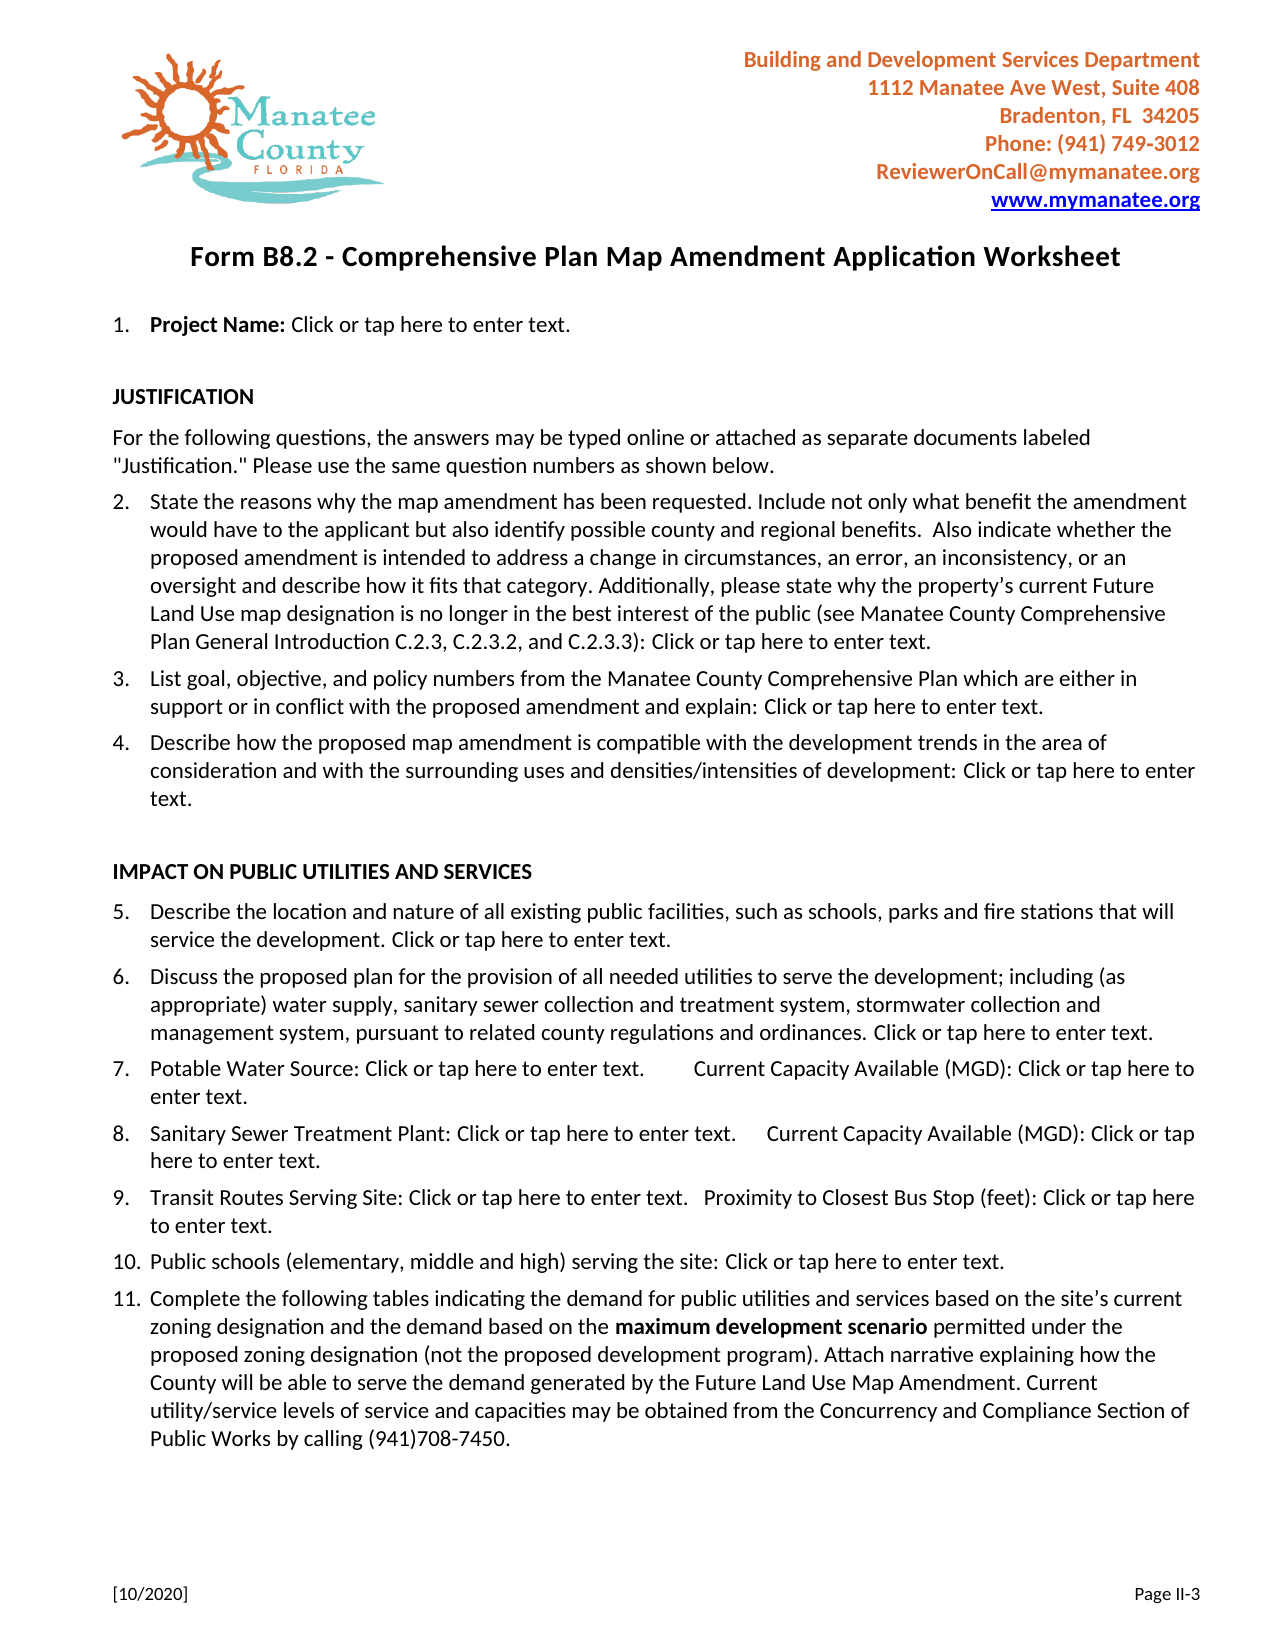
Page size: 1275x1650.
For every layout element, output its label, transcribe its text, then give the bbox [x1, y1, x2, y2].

list Describe how the proposed map amendment is compatible with the development trends in the area of consideration and with the surrounding uses and densities/intensities of development: [112, 728, 1200, 812]
text Form B8.2 - Comprehensive Plan Map Amendment Application Worksheet [112, 238, 1200, 273]
list Public schools (elementary, middle and high) serving the site: [112, 1247, 1200, 1275]
list Transit Routes Serving Site: Proximity to Closest Bus Stop (feet): [112, 1183, 1200, 1239]
text Impact on public utilities and services [112, 857, 1200, 885]
list State the reasons why the map amendment has been requested. Include not only what benefit the amendment would have to the applicant but also identify possible county and regional benefits. Also indicate whether the proposed amendment is intended to address a change in circumstances, an error, an inconsistency, or an oversight and describe how it fits that category. Additionally, please state why the property’s current Future Land Use map designation is no longer in the best interest of the public (see Manatee County Comprehensive Plan General Introduction C.2.3, C.2.3.2, and C.2.3.3): [112, 487, 1200, 656]
list Project Name: [112, 310, 1200, 338]
list List goal, objective, and policy numbers from the Manatee County Comprehensive Plan which are either in support or in conflict with the proposed amendment and explain: [112, 664, 1200, 720]
list Complete the following tables indicating the demand for public utilities and services based on the site’s current zoning designation and the demand based on the maximum development scenario permitted under the proposed zoning designation (not the proposed development program). Attach narrative explaining how the County will be able to serve the demand generated by the Future Land Use Map Amendment. Current utility/service levels of service and capacities may be obtained from the Concurrency and Compliance Section of Public Works by calling (941)708-7450. [112, 1284, 1200, 1452]
list Discuss the proposed plan for the provision of all needed utilities to serve the development; including (as appropriate) water supply, sanitary sewer collection and treatment system, stormwater collection and management system, pursuant to related county regulations and ordinances. [112, 962, 1200, 1046]
picture [112, 45, 392, 212]
text JUSTIFICATION [112, 382, 1200, 411]
list Sanitary Sewer Treatment Plant: Current Capacity Available (MGD): [112, 1119, 1200, 1175]
list Describe the location and nature of all existing public facilities, such as schools, parks and fire stations that will service the development. [112, 897, 1200, 953]
text For the following questions, the answers may be typed online or attached as separate documents labeled "Justification." Please use the same question numbers as shown below. [112, 423, 1200, 479]
list Potable Water Source: Current Capacity Available (MGD): [112, 1054, 1200, 1110]
